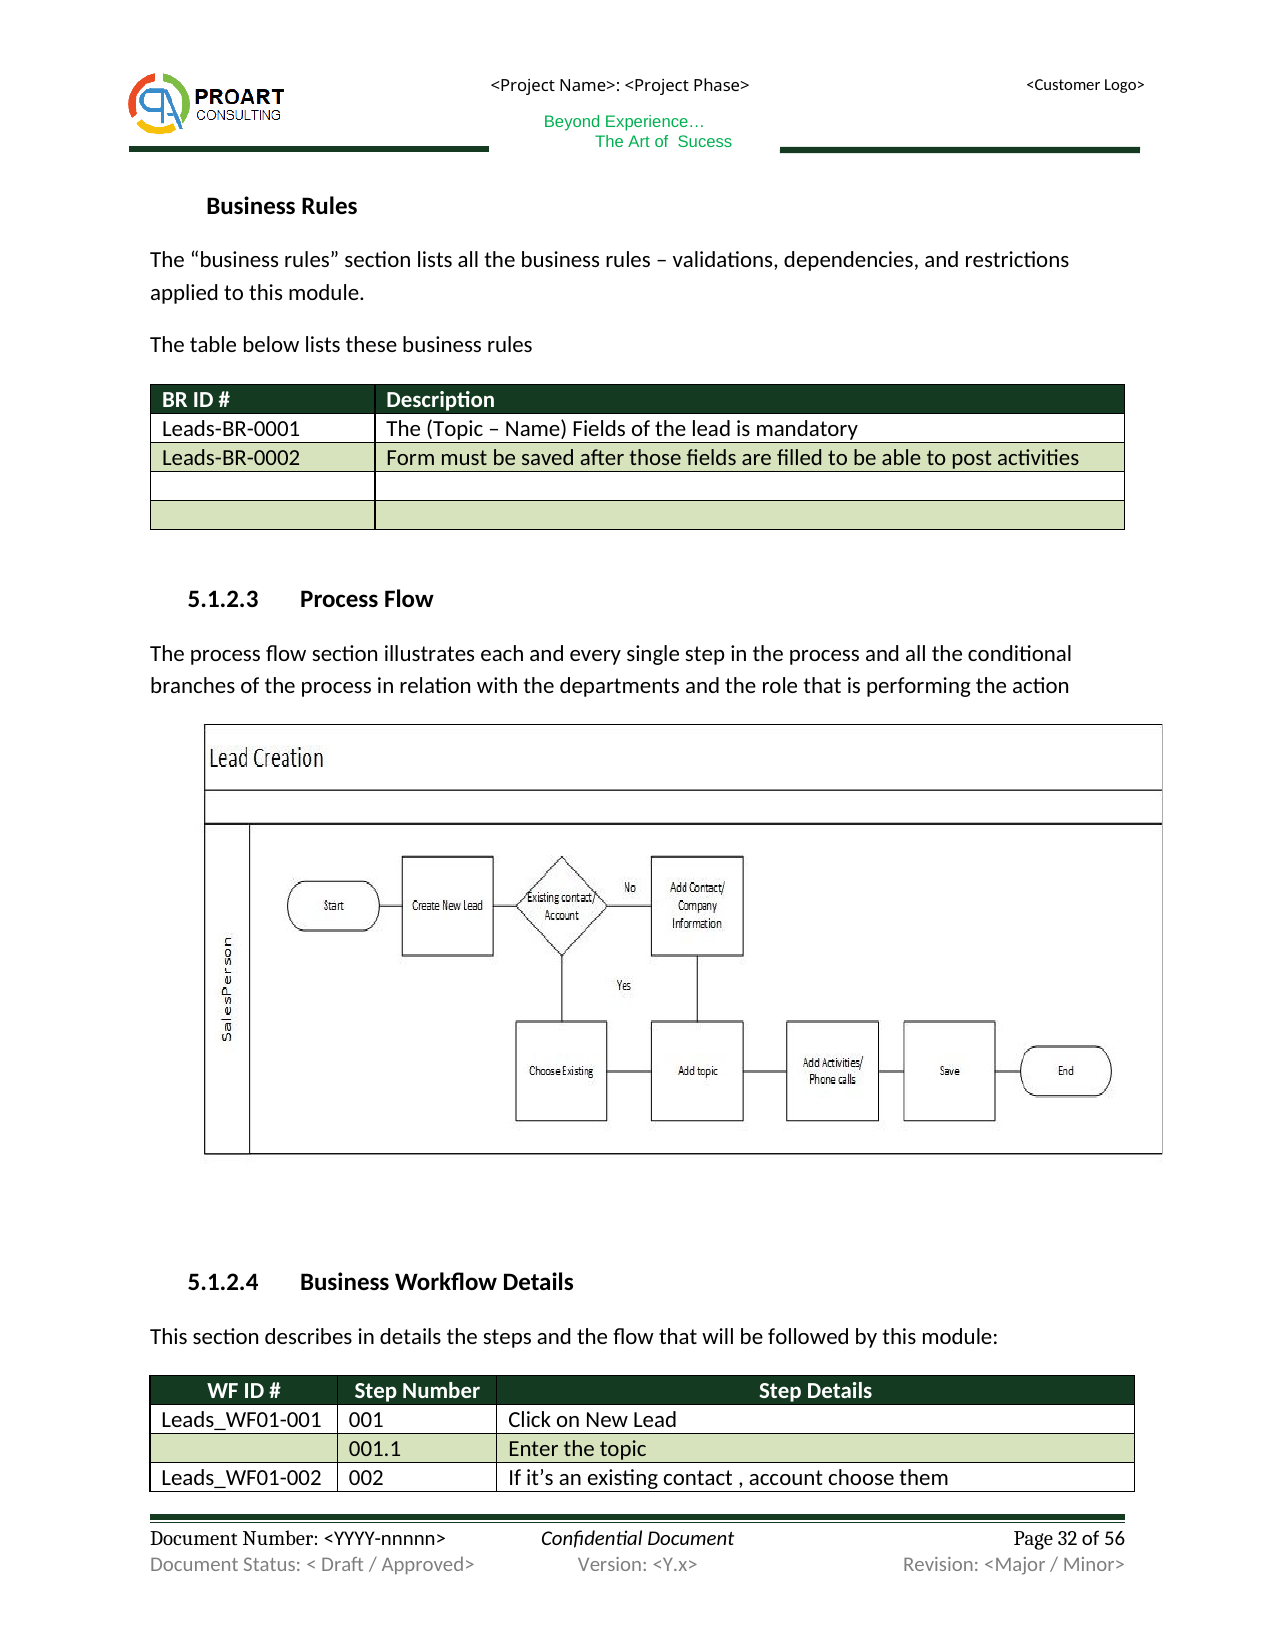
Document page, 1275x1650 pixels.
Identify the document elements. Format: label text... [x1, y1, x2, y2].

text The process flow section illustrates each and every single step in the process and all the conditional branches of the process in relation with the departments and the role that is performing the action [150, 639, 1125, 699]
list Process Flow [187, 583, 1125, 613]
table_cell [151, 1434, 337, 1462]
table_header Step Details [497, 1376, 1134, 1404]
table_cell [151, 472, 374, 500]
picture [187, 724, 1163, 1189]
subtitle Business Rules [206, 190, 1125, 220]
table_header Step Number [338, 1376, 496, 1404]
table_cell 001.1 [338, 1434, 496, 1462]
table_cell Enter the topic [497, 1434, 1134, 1462]
table_header BR ID # [151, 385, 374, 413]
table_header Description [376, 385, 1124, 413]
table_cell Leads-BR-0002 [151, 443, 374, 471]
table_cell 001 [338, 1405, 496, 1433]
text The table below lists these business rules [150, 331, 1125, 359]
list Business Workflow Details [187, 1266, 1125, 1297]
table_cell Click on New Lead [497, 1405, 1134, 1433]
table_cell [376, 501, 1124, 529]
table_cell 002 [338, 1463, 496, 1491]
table_cell [151, 501, 374, 529]
table_cell Form must be saved after those fields are filled to be able to post activities [376, 443, 1124, 471]
table_cell Leads_WF01-002 [151, 1463, 337, 1491]
table_cell The (Topic – Name) Fields of the lead is mandatory [376, 414, 1124, 442]
table_cell [376, 472, 1124, 500]
picture [128, 73, 316, 134]
table_cell If it’s an existing contact , account choose them [497, 1463, 1134, 1491]
table_header WF ID # [151, 1376, 337, 1404]
text The “business rules” section lists all the business rules – validations, dependencies, and restrictions applied to this module. [150, 245, 1125, 306]
table_cell Leads_WF01-001 [151, 1405, 337, 1433]
table_cell Leads-BR-0001 [151, 414, 374, 442]
text This section describes in details the steps and the flow that will be followed by this module: [150, 1322, 1125, 1350]
